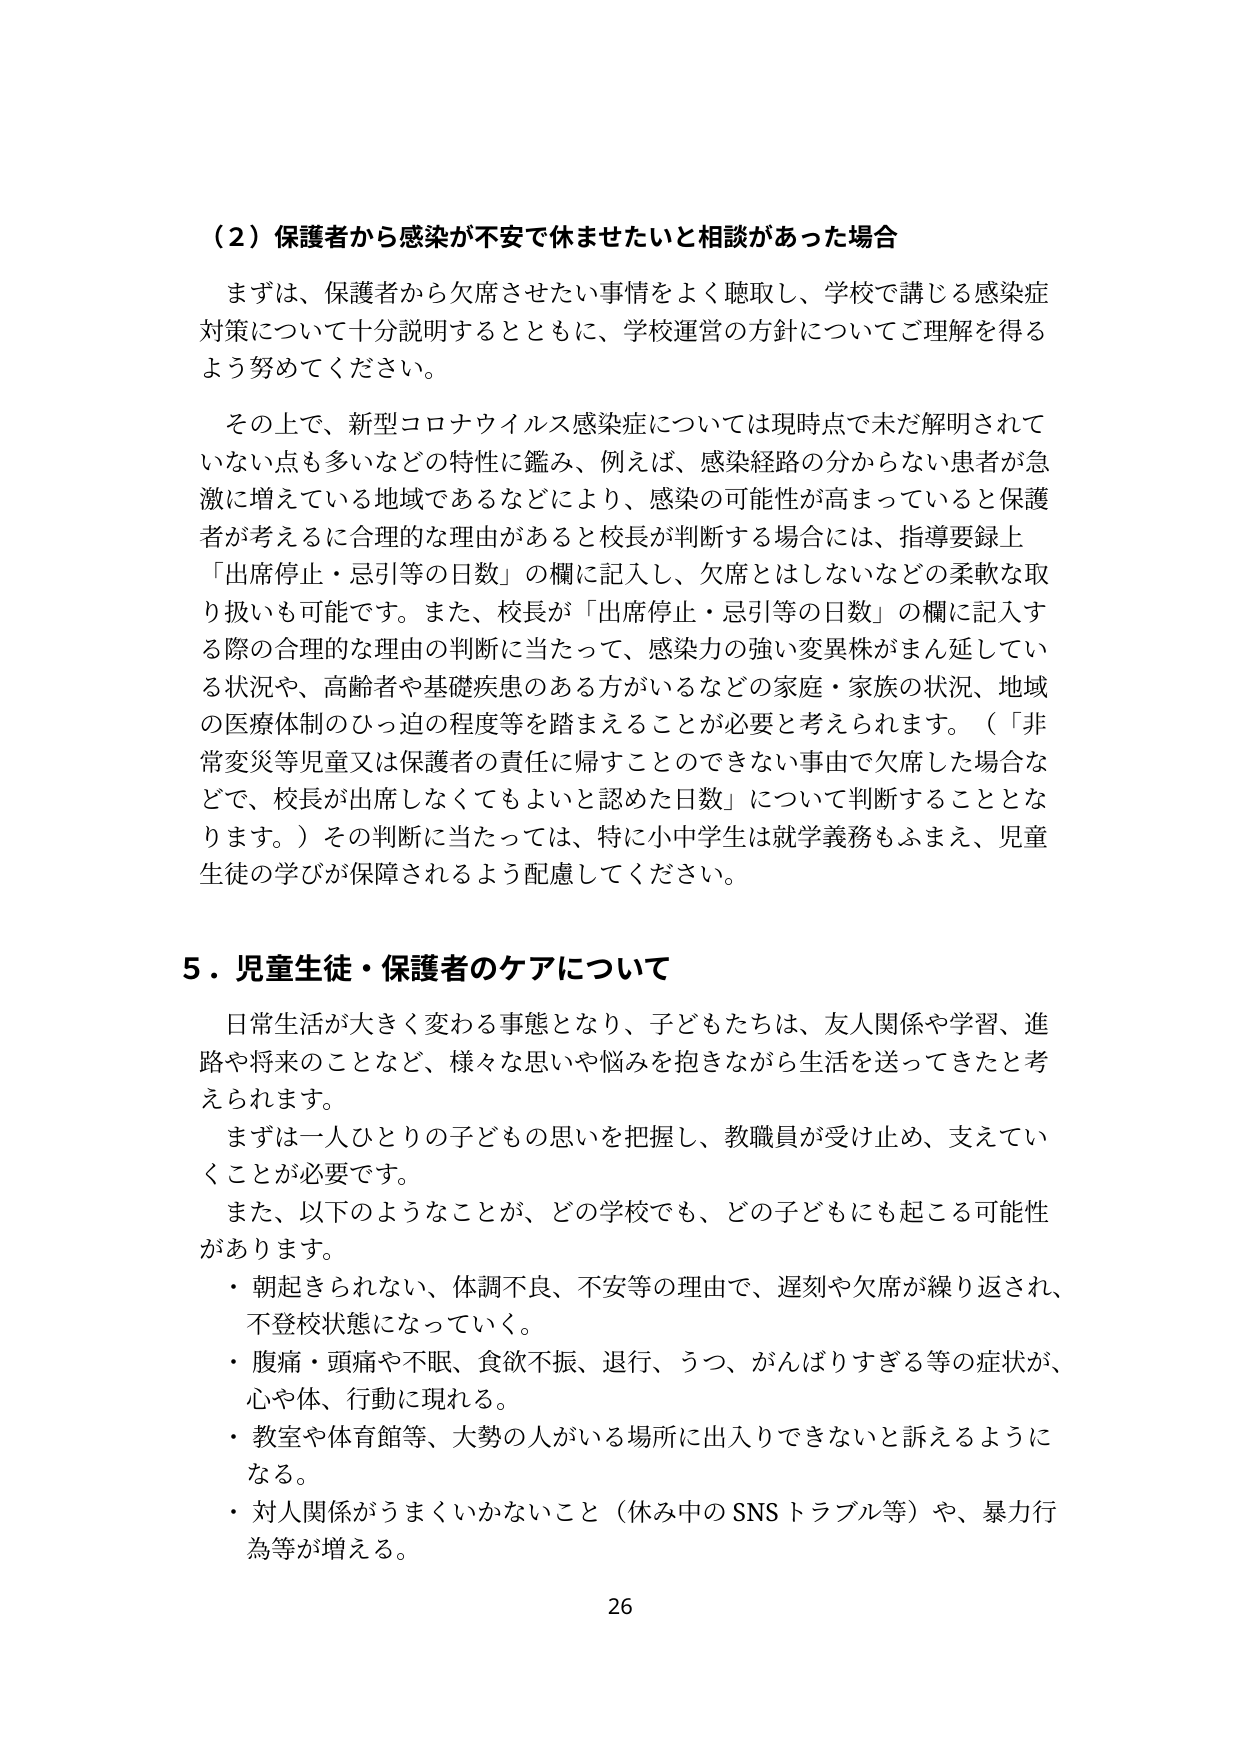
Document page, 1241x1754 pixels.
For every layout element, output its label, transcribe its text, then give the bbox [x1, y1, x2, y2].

text ・ 教室や体育館等、大勢の人がいる場所に出入りできないと訴えるようになる。 [221, 1417, 1063, 1492]
text 日常生活が大きく変わる事態となり、子どもたちは、友人関係や学習、進路や将来のことなど、様々な思いや悩みを抱きながら生活を送ってきたと考えられます。 [199, 1004, 1063, 1117]
text まずは一人ひとりの子どもの思いを把握し、教職員が受け止め、支えていくことが必要です。 [199, 1117, 1063, 1192]
text ・ 朝起きられない、体調不良、不安等の理由で、遅刻や欠席が繰り返され、不登校状態になっていく。 [221, 1267, 1063, 1342]
subtitle ５．児童生徒・保護者のケアについて [177, 929, 1063, 1004]
text まずは、保護者から欠席させたい事情をよく聴取し、学校で講じる感染症対策について十分説明するとともに、学校運営の方針についてご理解を得るよう努めてください。 [199, 273, 1063, 386]
subtitle （２）保護者から感染が不安で休ませたいと相談があった場合 [199, 217, 1041, 254]
text ・ 腹痛・頭痛や不眠、食欲不振、退行、うつ、がんばりすぎる等の症状が、心や体、行動に現れる。 [221, 1342, 1063, 1417]
text その上で、新型コロナウイルス感染症については現時点で未だ解明されていない点も多いなどの特性に鑑み、例えば、感染経路の分からない患者が急激に増えている地域であるなどにより、感染の可能性が高まっていると保護者が考えるに合理的な理由があると校長が判断する場合には、指導要録上「出席停止・忌引等の日数」の欄に記入し、欠席とはしないなどの柔軟な取り扱いも可能です。また、校長が「出席停止・忌引等の日数」の欄に記入する際の合理的な理由の判断に当たって、感染力の強い変異株がまん延している状況や、高齢者や基礎疾患のある方がいるなどの家庭・家族の状況、地域の医療体制のひっ迫の程度等を踏まえることが必要と考えられます。（「非常変災等児童又は保護者の責任に帰すことのできない事由で欠席した場合などで、校長が出席しなくてもよいと認めた日数」について判断することとなります。）その判断に当たっては、特に小中学生は就学義務もふまえ、児童生徒の学びが保障されるよう配慮してください。 [199, 404, 1063, 892]
text また、以下のようなことが、どの学校でも、どの子どもにも起こる可能性があります。 [199, 1192, 1063, 1267]
text ・ 対人関係がうまくいかないこと（休み中のSNSトラブル等）や、暴力行為等が増える。 [221, 1492, 1063, 1567]
